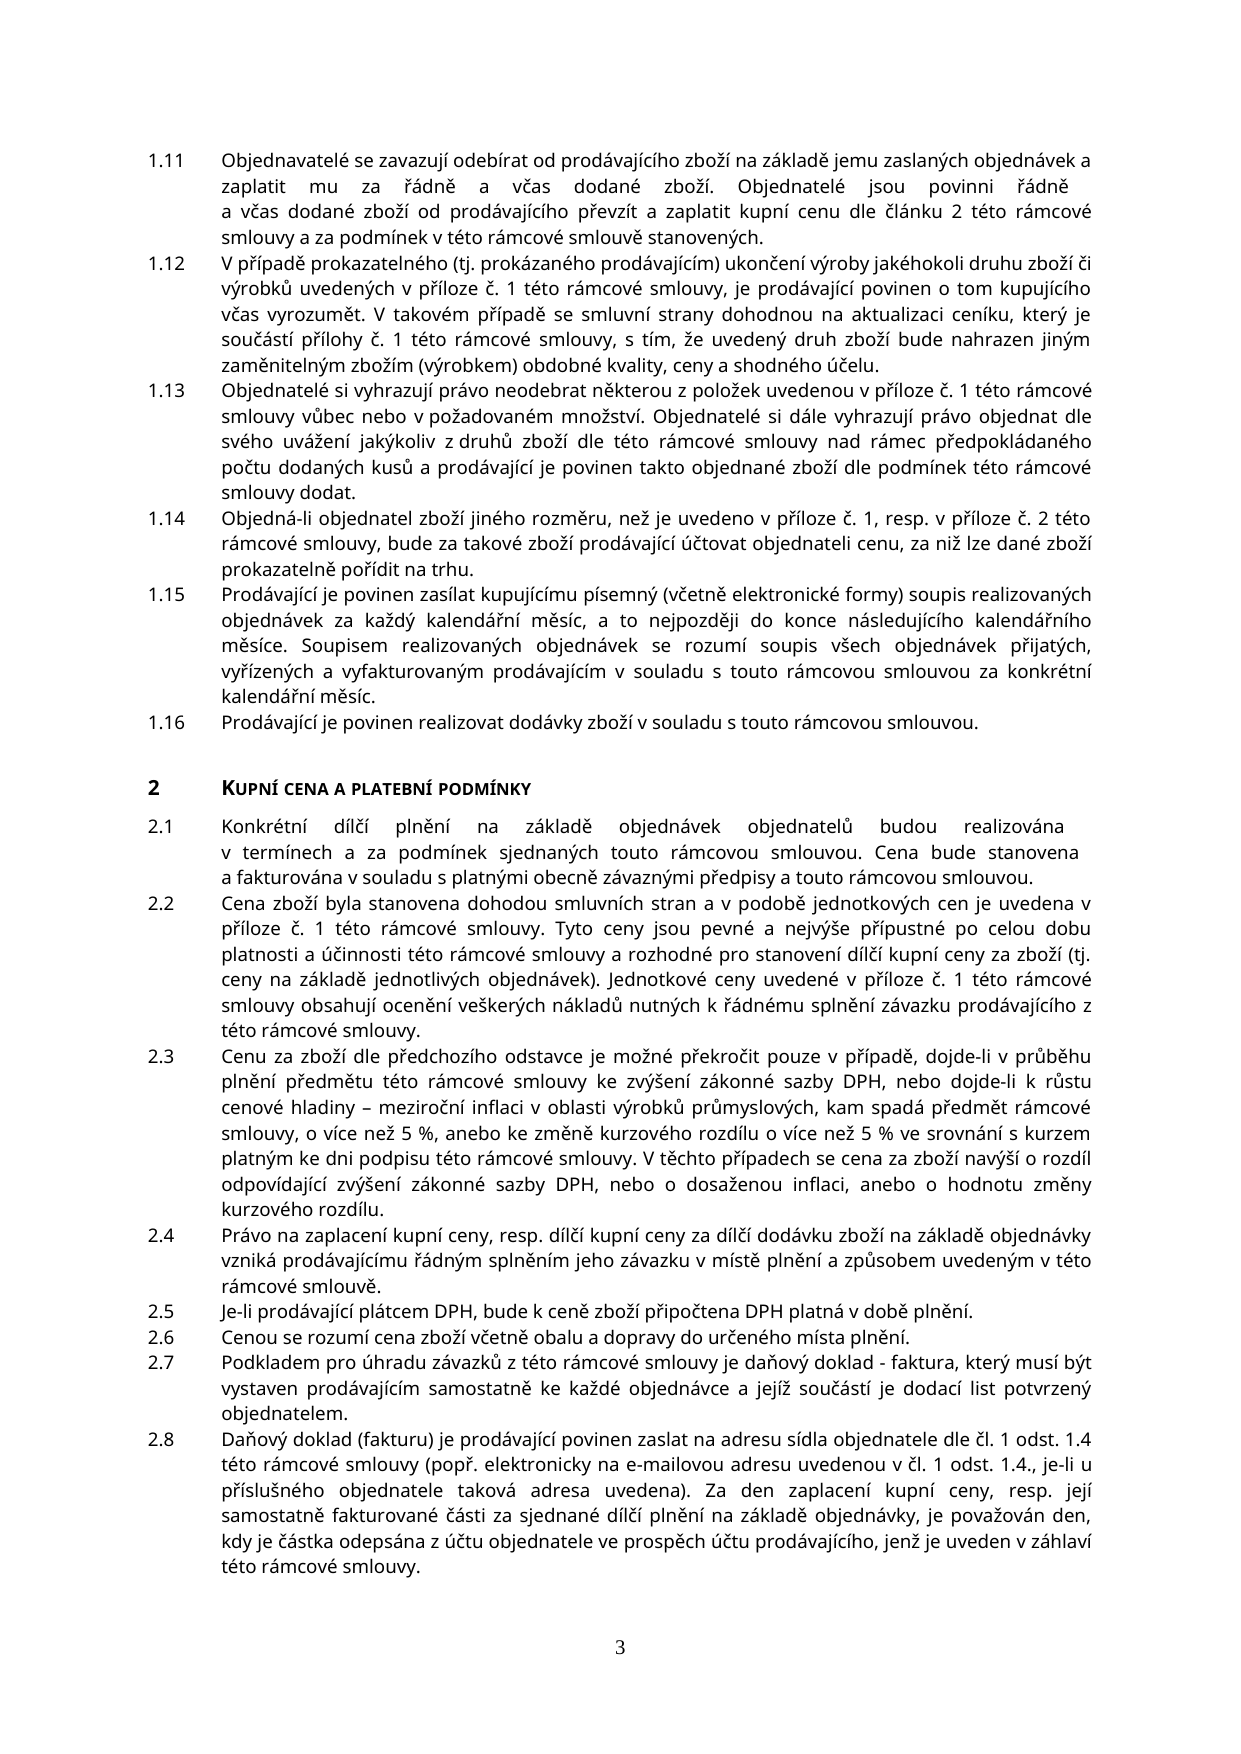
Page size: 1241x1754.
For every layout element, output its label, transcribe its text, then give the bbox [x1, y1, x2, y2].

list V případě prokazatelného (tj. prokázaného prodávajícím) ukončení výroby jakéhokoli druhu zboží či výrobků uvedených v příloze č. 1 této rámcové smlouvy, je prodávající povinen o tom kupujícího včas vyrozumět. V takovém případě se smluvní strany dohodnou na aktualizaci ceníku, který je součástí přílohy č. 1 této rámcové smlouvy, s tím, že uvedený druh zboží bude nahrazen jiným zaměnitelným zbožím (výrobkem) obdobné kvality, ceny a shodného účelu. [148, 250, 1092, 377]
list Objednatelé si vyhrazují právo neodebrat některou z položek uvedenou v příloze č. 1 této rámcové smlouvy vůbec nebo v požadovaném množství. Objednatelé si dále vyhrazují právo objednat dle svého uvážení jakýkoliv z druhů zboží dle této rámcové smlouvy nad rámec předpokládaného počtu dodaných kusů a prodávající je povinen takto objednané zboží dle podmínek této rámcové smlouvy dodat. [148, 377, 1092, 505]
list Podkladem pro úhradu závazků z této rámcové smlouvy je daňový doklad - faktura, který musí být vystaven prodávajícím samostatně ke každé objednávce a jejíž součástí je dodací list potvrzený objednatelem. [148, 1349, 1092, 1426]
list Objedná-li objednatel zboží jiného rozměru, než je uvedeno v příloze č. 1, resp. v příloze č. 2 této rámcové smlouvy, bude za takové zboží prodávající účtovat objednateli cenu, za niž lze dané zboží prokazatelně pořídit na trhu. [148, 505, 1092, 582]
list Prodávající je povinen realizovat dodávky zboží v souladu s touto rámcovou smlouvou. [148, 709, 1092, 735]
list Cenou se rozumí cena zboží včetně obalu a dopravy do určeného místa plnění. [148, 1324, 1092, 1349]
list Daňový doklad (fakturu) je prodávající povinen zaslat na adresu sídla objednatele dle čl. 1 odst. 1.4 této rámcové smlouvy (popř. elektronicky na e-mailovou adresu uvedenou v čl. 1 odst. 1.4., je-li u příslušného objednatele taková adresa uvedena). Za den zaplacení kupní ceny, resp. její samostatně fakturované části za sjednané dílčí plnění na základě objednávky, je považován den, kdy je částka odepsána z účtu objednatele ve prospěch účtu prodávajícího, jenž je uveden v záhlaví této rámcové smlouvy. [148, 1426, 1092, 1579]
list Právo na zaplacení kupní ceny, resp. dílčí kupní ceny za dílčí dodávku zboží na základě objednávky vzniká prodávajícímu řádným splněním jeho závazku v místě plnění a způsobem uvedeným v této rámcové smlouvě. [148, 1222, 1092, 1298]
list Konkrétní dílčí plnění na základě objednávek objednatelů budou realizována v termínech a za podmínek sjednaných touto rámcovou smlouvou. Cena bude stanovena a fakturována v souladu s platnými obecně závaznými předpisy a touto rámcovou smlouvou. [148, 814, 1092, 890]
list Cenu za zboží dle předchozího odstavce je možné překročit pouze v případě, dojde-li v průběhu plnění předmětu této rámcové smlouvy ke zvýšení zákonné sazby DPH, nebo dojde-li k růstu cenové hladiny – meziroční inflaci v oblasti výrobků průmyslových, kam spadá předmět rámcové smlouvy, o více než 5 %, anebo ke změně kurzového rozdílu o více než 5 % ve srovnání s kurzem platným ke dni podpisu této rámcové smlouvy. V těchto případech se cena za zboží navýší o rozdíl odpovídající zvýšení zákonné sazby DPH, nebo o dosaženou inflaci, anebo o hodnotu změny kurzového rozdílu. [148, 1043, 1092, 1222]
list Je-li prodávající plátcem DPH, bude k ceně zboží připočtena DPH platná v době plnění. [148, 1298, 1092, 1324]
list Kupní cena a platební podmínky [148, 773, 1092, 801]
list Cena zboží byla stanovena dohodou smluvních stran a v podobě jednotkových cen je uvedena v příloze č. 1 této rámcové smlouvy. Tyto ceny jsou pevné a nejvýše přípustné po celou dobu platnosti a účinnosti této rámcové smlouvy a rozhodné pro stanovení dílčí kupní ceny za zboží (tj. ceny na základě jednotlivých objednávek). Jednotkové ceny uvedené v příloze č. 1 této rámcové smlouvy obsahují ocenění veškerých nákladů nutných k řádnému splnění závazku prodávajícího z této rámcové smlouvy. [148, 890, 1092, 1043]
list Prodávající je povinen zasílat kupujícímu písemný (včetně elektronické formy) soupis realizovaných objednávek za každý kalendářní měsíc, a to nejpozději do konce následujícího kalendářního měsíce. Soupisem realizovaných objednávek se rozumí soupis všech objednávek přijatých, vyřízených a vyfakturovaným prodávajícím v souladu s touto rámcovou smlouvou za konkrétní kalendářní měsíc. [148, 582, 1092, 709]
list Objednavatelé se zavazují odebírat od prodávajícího zboží na základě jemu zaslaných objednávek a zaplatit mu za řádně a včas dodané zboží. Objednatelé jsou povinni řádně a včas dodané zboží od prodávajícího převzít a zaplatit kupní cenu dle článku 2 této rámcové smlouvy a za podmínek v této rámcové smlouvě stanovených. [148, 148, 1092, 250]
